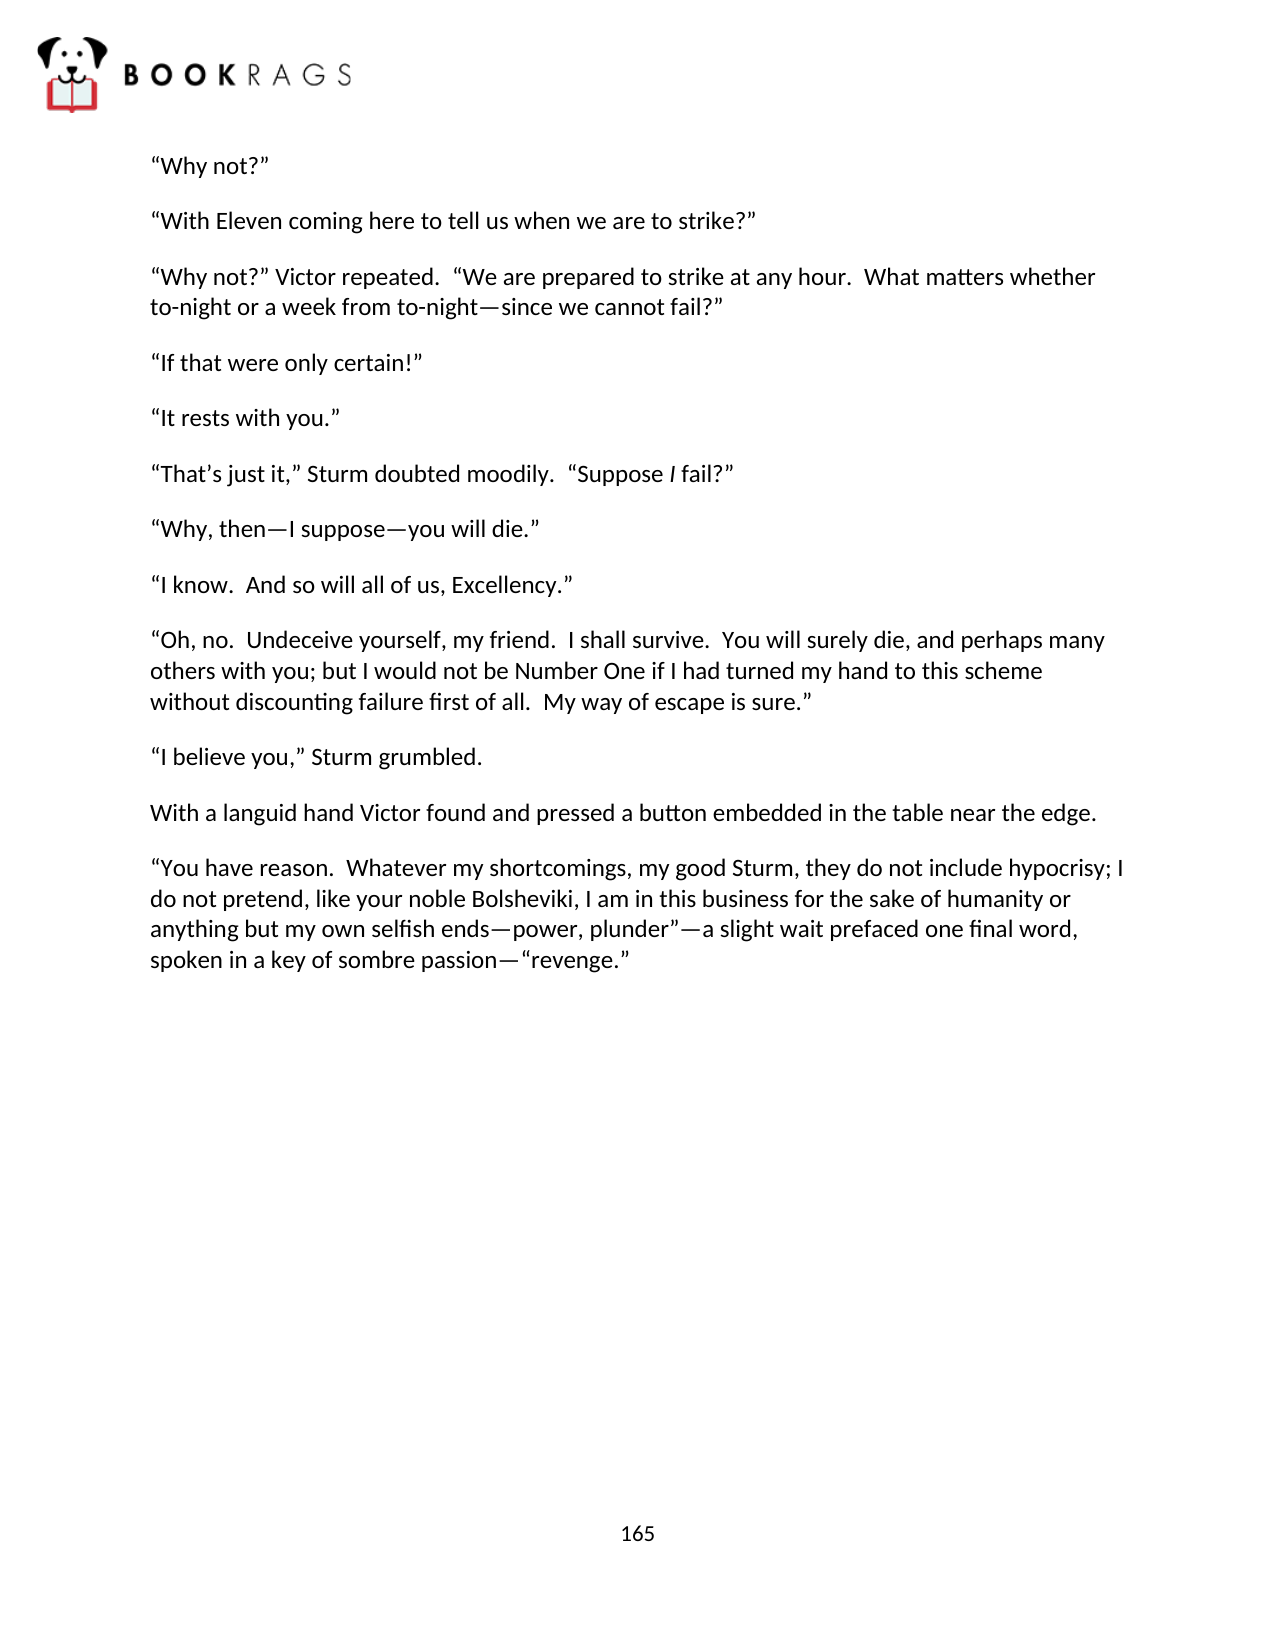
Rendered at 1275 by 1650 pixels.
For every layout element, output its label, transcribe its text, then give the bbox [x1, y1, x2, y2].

text “If that were only certain!” [150, 347, 1125, 378]
text “Why, then—­I suppose—­you will die.” [150, 514, 1125, 544]
text With a languid hand Victor found and pressed a button embedded in the table near the edge. [150, 797, 1125, 827]
text “I know. And so will all of us, Excellency.” [150, 569, 1125, 600]
text “You have reason. Whatever my shortcomings, my good Sturm, they do not include hypocrisy; I do not pretend, like your noble Bolsheviki, I am in this business for the sake of humanity or anything but my own selfish ends—­power, plunder”—­a slight wait prefaced one final word, spoken in a key of sombre passion—­“revenge.” [150, 852, 1125, 974]
text “Oh, no. Undeceive yourself, my friend. I shall survive. You will surely die, and perhaps many others with you; but I would not be Number One if I had turned my hand to this scheme without discounting failure first of all. My way of escape is sure.” [150, 625, 1125, 716]
text “That’s just it,” Sturm doubted moodily. “Suppose I fail?” [150, 458, 1125, 489]
text “I believe you,” Sturm grumbled. [150, 741, 1125, 772]
text “With Eleven coming here to tell us when we are to strike?” [150, 206, 1125, 236]
picture [37, 37, 351, 113]
text “It rests with you.” [150, 403, 1125, 433]
text “Why not?” Victor repeated. “We are prepared to strike at any hour. What matters whether to-night or a week from to-night—­since we cannot fail?” [150, 261, 1125, 322]
text “Why not?” [150, 150, 1125, 181]
